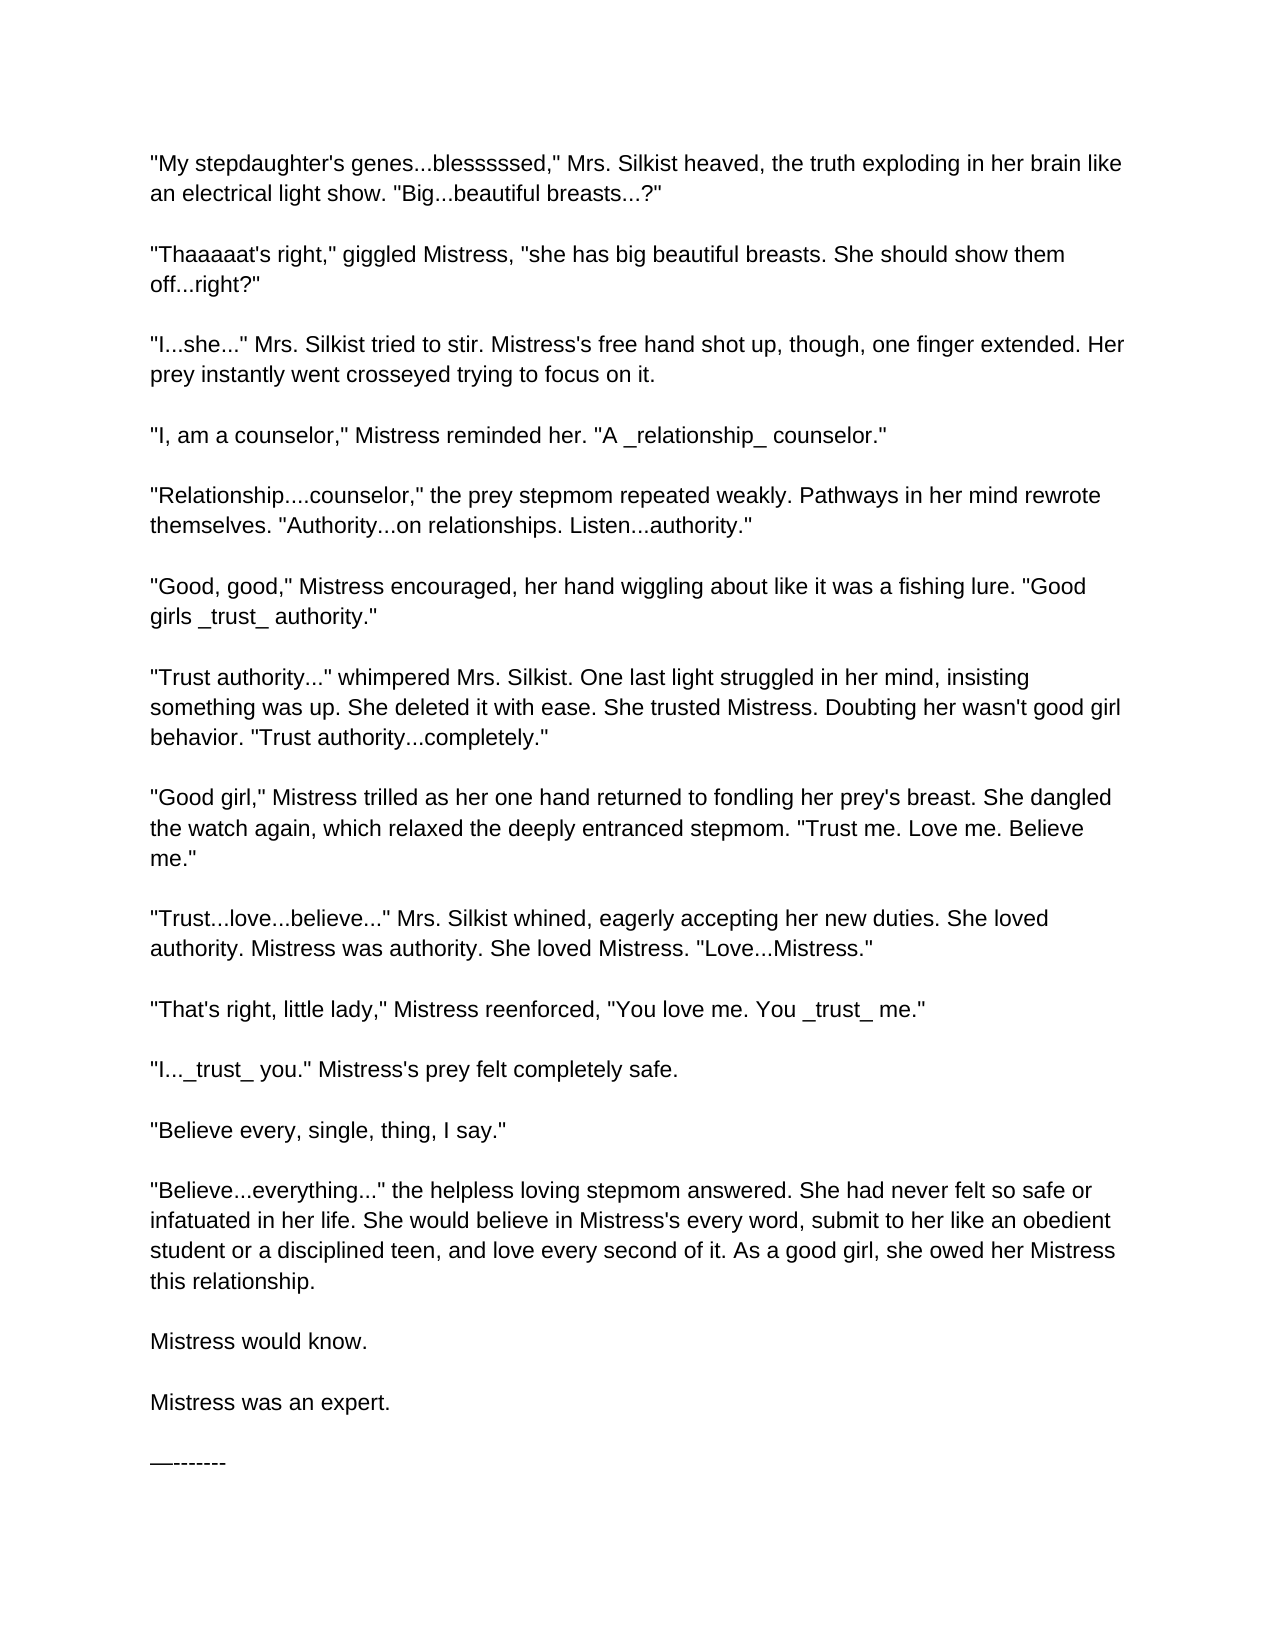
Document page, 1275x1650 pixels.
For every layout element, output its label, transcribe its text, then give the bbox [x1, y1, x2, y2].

text —------- [150, 1449, 1125, 1475]
text "I...she..." Mrs. Silkist tried to stir. Mistress's free hand shot up, though, one finger extended. Her prey instantly went crosseyed trying to focus on it. [150, 331, 1125, 388]
text "Believe every, single, thing, I say." [150, 1117, 1125, 1143]
text "Believe...everything..." the helpless loving stepmom answered. She had never felt so safe or infatuated in her life. She would believe in Mistress's every word, submit to her like an obedient student or a disciplined teen, and love every second of it. As a good girl, she owed her Mistress this relationship. [150, 1177, 1125, 1294]
text "Thaaaaat's right," giggled Mistress, "she has big beautiful breasts. She should show them off...right?" [150, 241, 1125, 297]
text "Good, good," Mistress encouraged, her hand wiggling about like it was a fishing lure. "Good girls _trust_ authority." [150, 573, 1125, 629]
text "I, am a counselor," Mistress reminded her. "A _relationship_ counselor." [150, 422, 1125, 448]
text "Relationship....counselor," the prey stepmom repeated weakly. Pathways in her mind rewrote themselves. "Authority...on relationships. Listen...authority." [150, 482, 1125, 539]
text "I..._trust_ you." Mistress's prey felt completely safe. [150, 1056, 1125, 1083]
text "Trust authority..." whimpered Mrs. Silkist. One last light struggled in her mind, insisting something was up. She deleted it with ease. She trusted Mistress. Doubting her wasn't good girl behavior. "Trust authority...completely." [150, 663, 1125, 750]
text "Trust...love...believe..." Mrs. Silkist whined, eagerly accepting her new duties. She loved authority. Mistress was authority. She loved Mistress. "Love...Mistress." [150, 905, 1125, 962]
text "That's right, little lady," Mistress reenforced, "You love me. You _trust_ me." [150, 996, 1125, 1022]
text "Good girl," Mistress trilled as her one hand returned to fondling her prey's breast. She dangled the watch again, which relaxed the deeply entranced stepmom. "Trust me. Love me. Believe me." [150, 784, 1125, 871]
text Mistress would know. [150, 1328, 1125, 1354]
text Mistress was an expert. [150, 1388, 1125, 1415]
text "My stepdaughter's genes...blesssssed," Mrs. Silkist heaved, the truth exploding in her brain like an electrical light show. "Big...beautiful breasts...?" [150, 150, 1125, 207]
